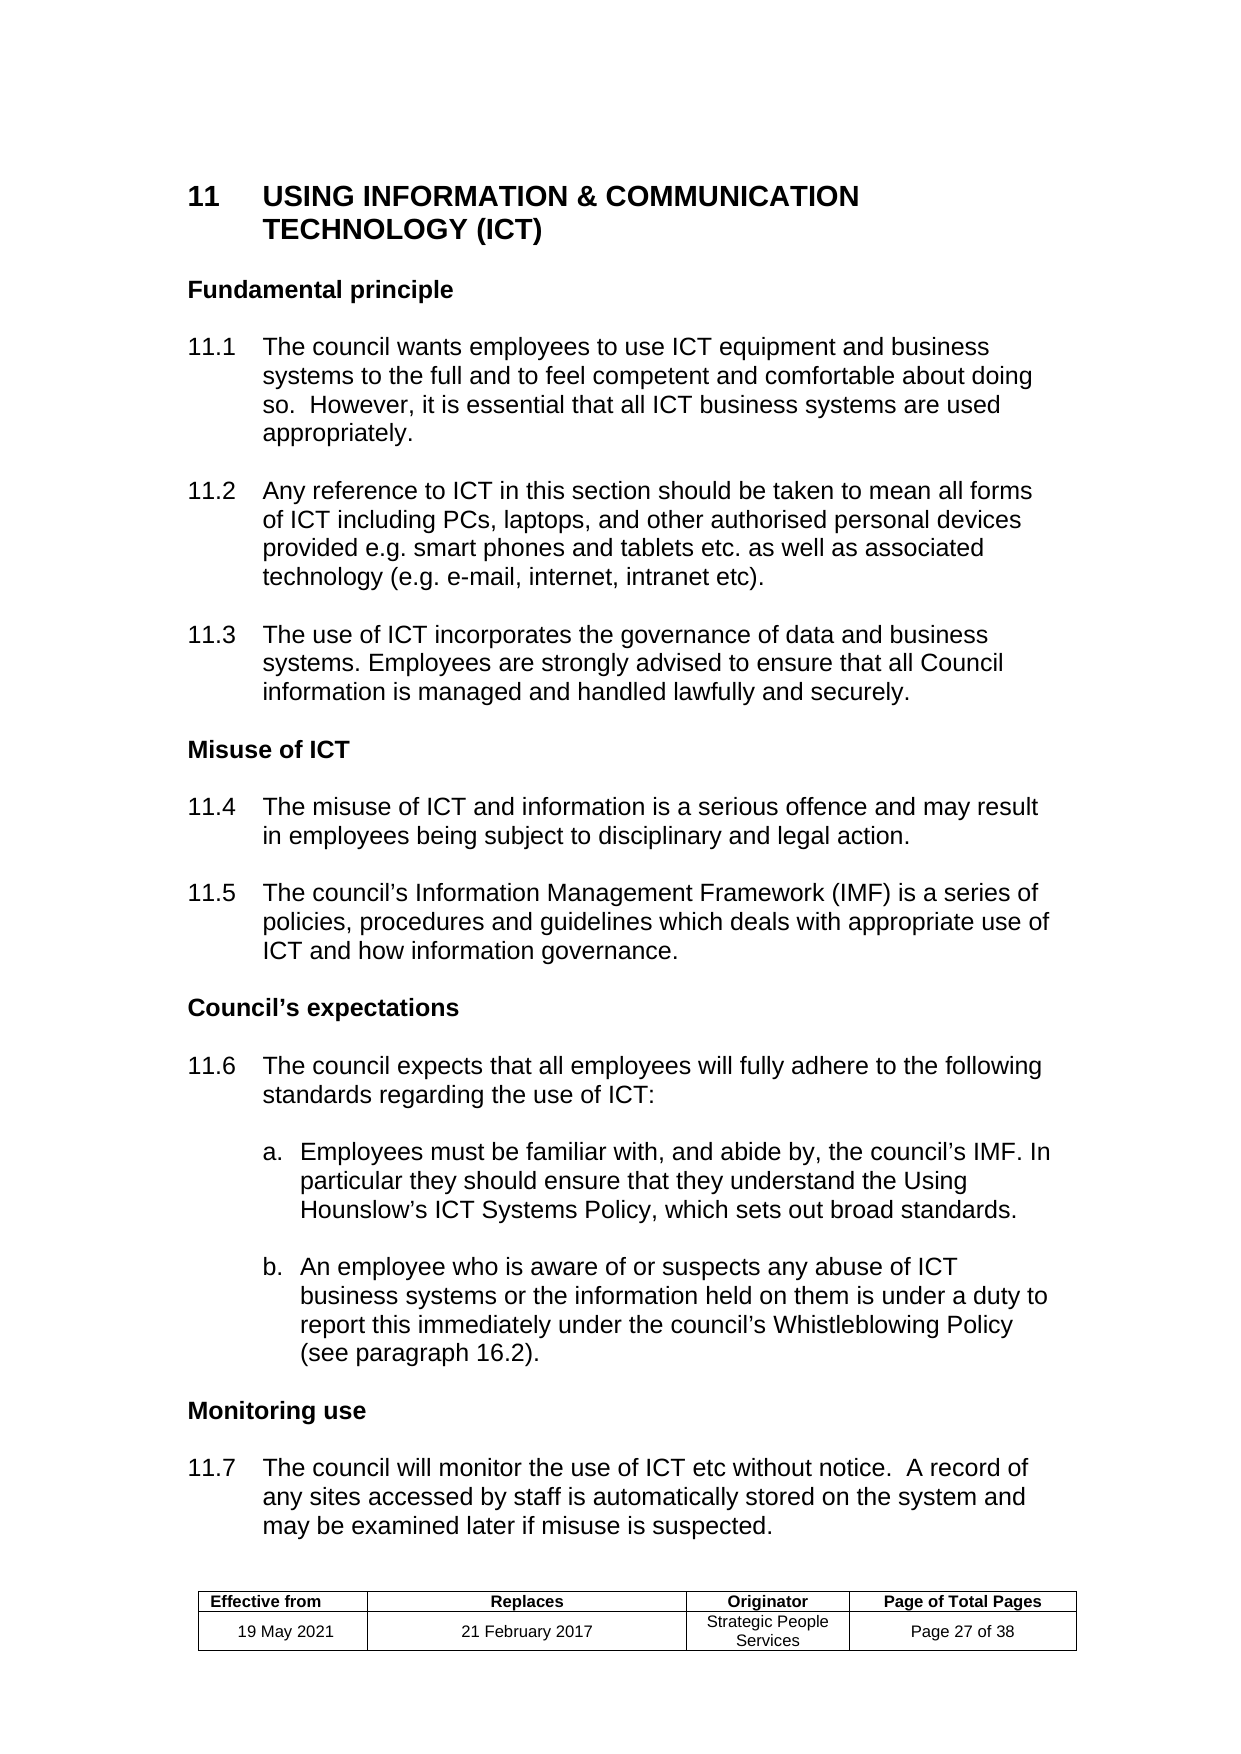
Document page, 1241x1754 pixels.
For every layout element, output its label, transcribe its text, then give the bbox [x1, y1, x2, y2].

subtitle Fundamental principle [187, 274, 1053, 303]
list The council’s Information Management Framework (IMF) is a series of policies, procedures and guidelines which deals with appropriate use of ICT and how information governance. [187, 878, 1053, 964]
list Any reference to ICT in this section should be taken to mean all forms of ICT including PCs, laptops, and other authorised personal devices provided e.g. smart phones and tablets etc. as well as associated technology (e.g. e-mail, internet, intranet etc). [187, 476, 1053, 591]
subtitle 11 USING INFORMATION & COMMUNICATION TECHNOLOGY (ICT) [187, 179, 1053, 246]
subtitle The council expects that all employees will fully adhere to the following standards regarding the use of ICT: [187, 1051, 1053, 1108]
list The misuse of ICT and information is a serious offence and may result in employees being subject to disciplinary and legal action. [187, 792, 1053, 849]
list An employee who is aware of or suspects any abuse of ICT business systems or the information held on them is under a duty to report this immediately under the council’s Whistleblowing Policy (see paragraph 16.2). [262, 1252, 1053, 1367]
list The use of ICT incorporates the governance of data and business systems. Employees are strongly advised to ensure that all Council information is managed and handled lawfully and securely. [187, 619, 1053, 706]
subtitle Misuse of ICT [187, 734, 1053, 763]
list The council will monitor the use of ICT etc without notice. A record of any sites accessed by staff is automatically stored on the system and may be examined later if misuse is suspected. [187, 1453, 1053, 1539]
list The council wants employees to use ICT equipment and business systems to the full and to feel competent and comfortable about doing so. However, it is essential that all ICT business systems are used appropriately. [187, 332, 1053, 476]
list Employees must be familiar with, and abide by, the council’s IMF. In particular they should ensure that they understand the Using Hounslow’s ICT Systems Policy, which sets out broad standards. [262, 1137, 1053, 1252]
subtitle Monitoring use [187, 1396, 1053, 1424]
subtitle Council’s expectations [187, 993, 1053, 1022]
